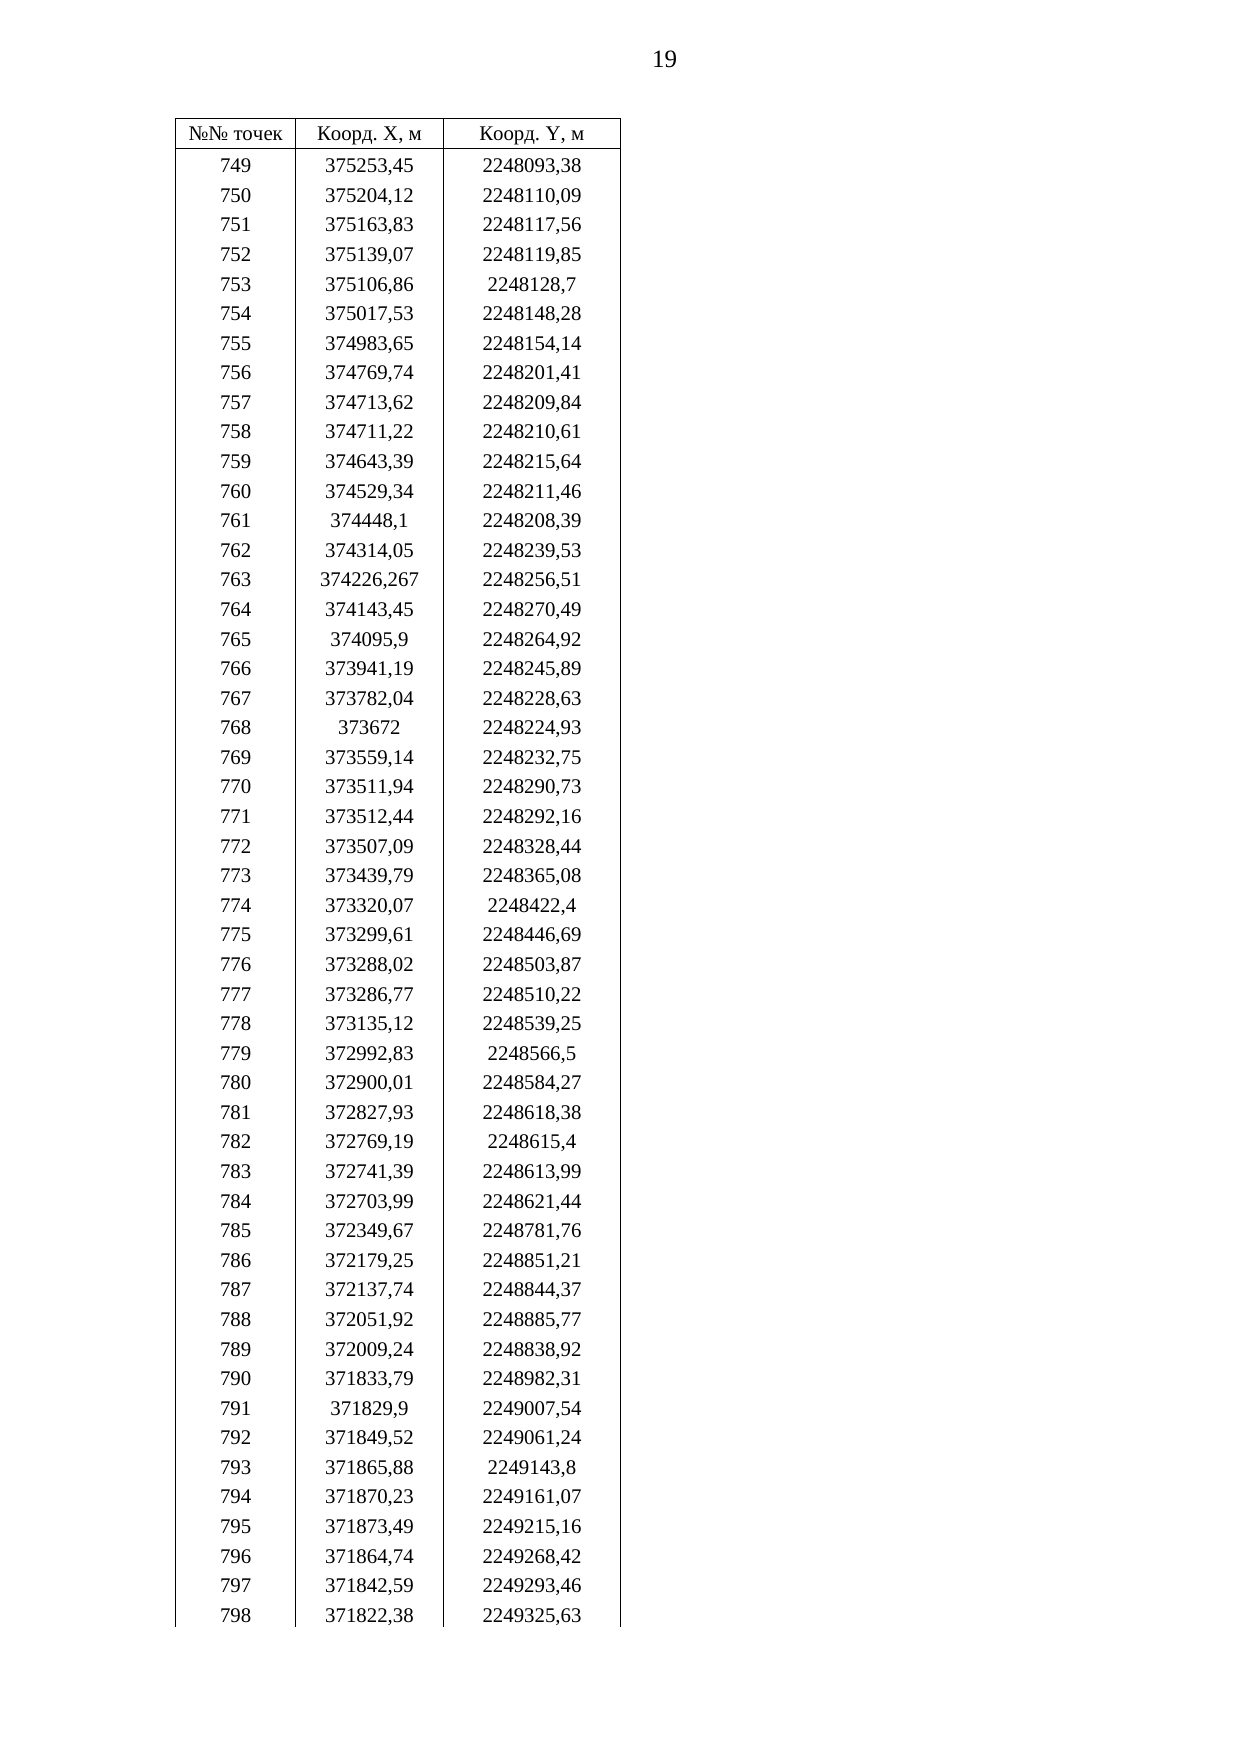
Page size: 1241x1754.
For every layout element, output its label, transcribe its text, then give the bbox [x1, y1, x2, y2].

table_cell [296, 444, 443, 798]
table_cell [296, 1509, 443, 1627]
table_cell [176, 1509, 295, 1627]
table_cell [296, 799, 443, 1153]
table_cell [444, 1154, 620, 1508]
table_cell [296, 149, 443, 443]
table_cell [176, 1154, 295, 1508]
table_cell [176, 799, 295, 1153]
table_header Коорд. Y, м [444, 119, 620, 148]
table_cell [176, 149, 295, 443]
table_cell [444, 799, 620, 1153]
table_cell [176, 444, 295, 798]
table_header Коорд. Х, м [296, 119, 443, 148]
table_header №№ точек [176, 119, 295, 148]
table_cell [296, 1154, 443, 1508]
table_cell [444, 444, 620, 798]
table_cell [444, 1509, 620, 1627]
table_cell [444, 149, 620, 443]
